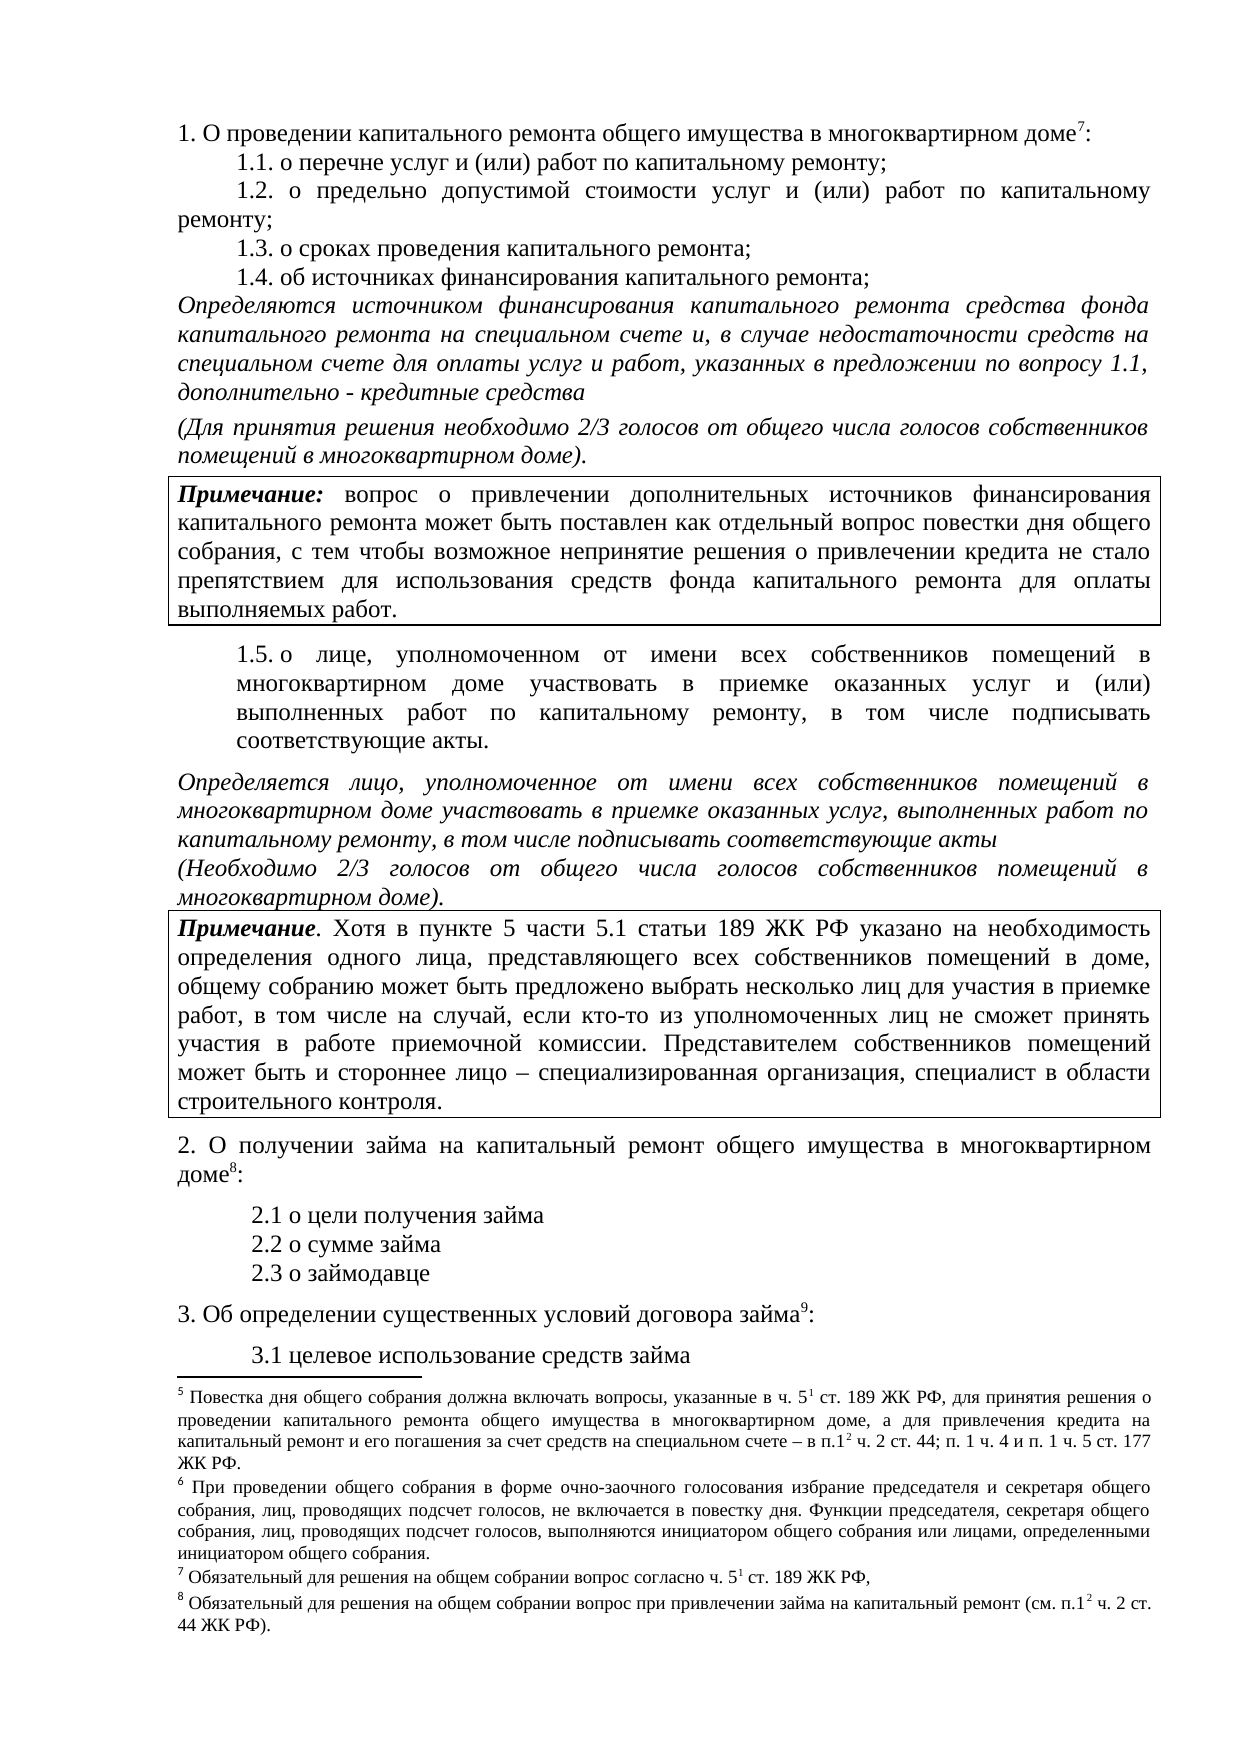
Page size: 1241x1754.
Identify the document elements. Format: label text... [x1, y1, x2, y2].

text 1.5. о лице, уполномоченном от имени всех собственников помещений в многоквартирном доме участвовать в приемке оказанных услуг и (или) выполненных работ по капитальному ремонту, в том числе подписывать соответствующие акты. [236, 639, 1152, 754]
text Примечание. Хотя в пункте 5 части 5.1 статьи 189 ЖК РФ указано на необходимость определения одного лица, представляющего всех собственников помещений в доме, общему собранию может быть предложено выбрать несколько лиц для участия в приемке работ, в том числе на случай, если кто-то из уполномоченных лиц не сможет принять участия в работе приемочной комиссии. Представителем собственников помещений может быть и стороннее лицо – специализированная организация, специалист в области строительного контроля. [169, 911, 1160, 1117]
text 2.1 о цели получения займа [251, 1200, 1152, 1229]
text 1.1. о перечне услуг и (или) работ по капитальному ремонту; [177, 147, 1152, 176]
text Определяется лицо, уполномоченное от имени всех собственников помещений в многоквартирном доме участвовать в приемке оказанных услуг, выполненных работ по капитальному ремонту, в том числе подписывать соответствующие акты [177, 767, 1152, 853]
text 1.2. о предельно допустимой стоимости услуг и (или) работ по капитальному ремонту; [177, 176, 1152, 233]
text 2. О получении займа на капитальный ремонт общего имущества в многоквартирном доме: [177, 1130, 1152, 1188]
text 2.2 о сумме займа [251, 1229, 1152, 1258]
text 2.3 о займодавце [251, 1258, 1152, 1287]
text 1.4. об источниках финансирования капитального ремонта; [177, 262, 1152, 291]
text 3.1 целевое использование средств займа [251, 1340, 1152, 1369]
text Примечание: вопрос о привлечении дополнительных источников финансирования капитального ремонта может быть поставлен как отдельный вопрос повестки дня общего собрания, с тем чтобы возможное непринятие решения о привлечении кредита не стало препятствием для использования средств фонда капитального ремонта для оплаты выполняемых работ. [169, 477, 1160, 624]
text 1.3. о сроках проведения капитального ремонта; [177, 233, 1152, 262]
text (Необходимо 2/3 голосов от общего числа голосов собственников помещений в многоквартирном доме). [177, 853, 1152, 910]
text 1. О проведении капитального ремонта общего имущества в многоквартирном доме: [177, 118, 1152, 147]
text Определяются источником финансирования капитального ремонта средства фонда капитального ремонта на специальном счете и, в случае недостаточности средств на специальном счете для оплаты услуг и работ, указанных в предложении по вопросу 1.1, дополнительно - кредитные средства [177, 291, 1152, 406]
text 3. Об определении существенных условий договора займа: [177, 1299, 1152, 1328]
text (Для принятия решения необходимо 2/3 голосов от общего числа голосов собственников помещений в многоквартирном доме). [177, 412, 1152, 469]
